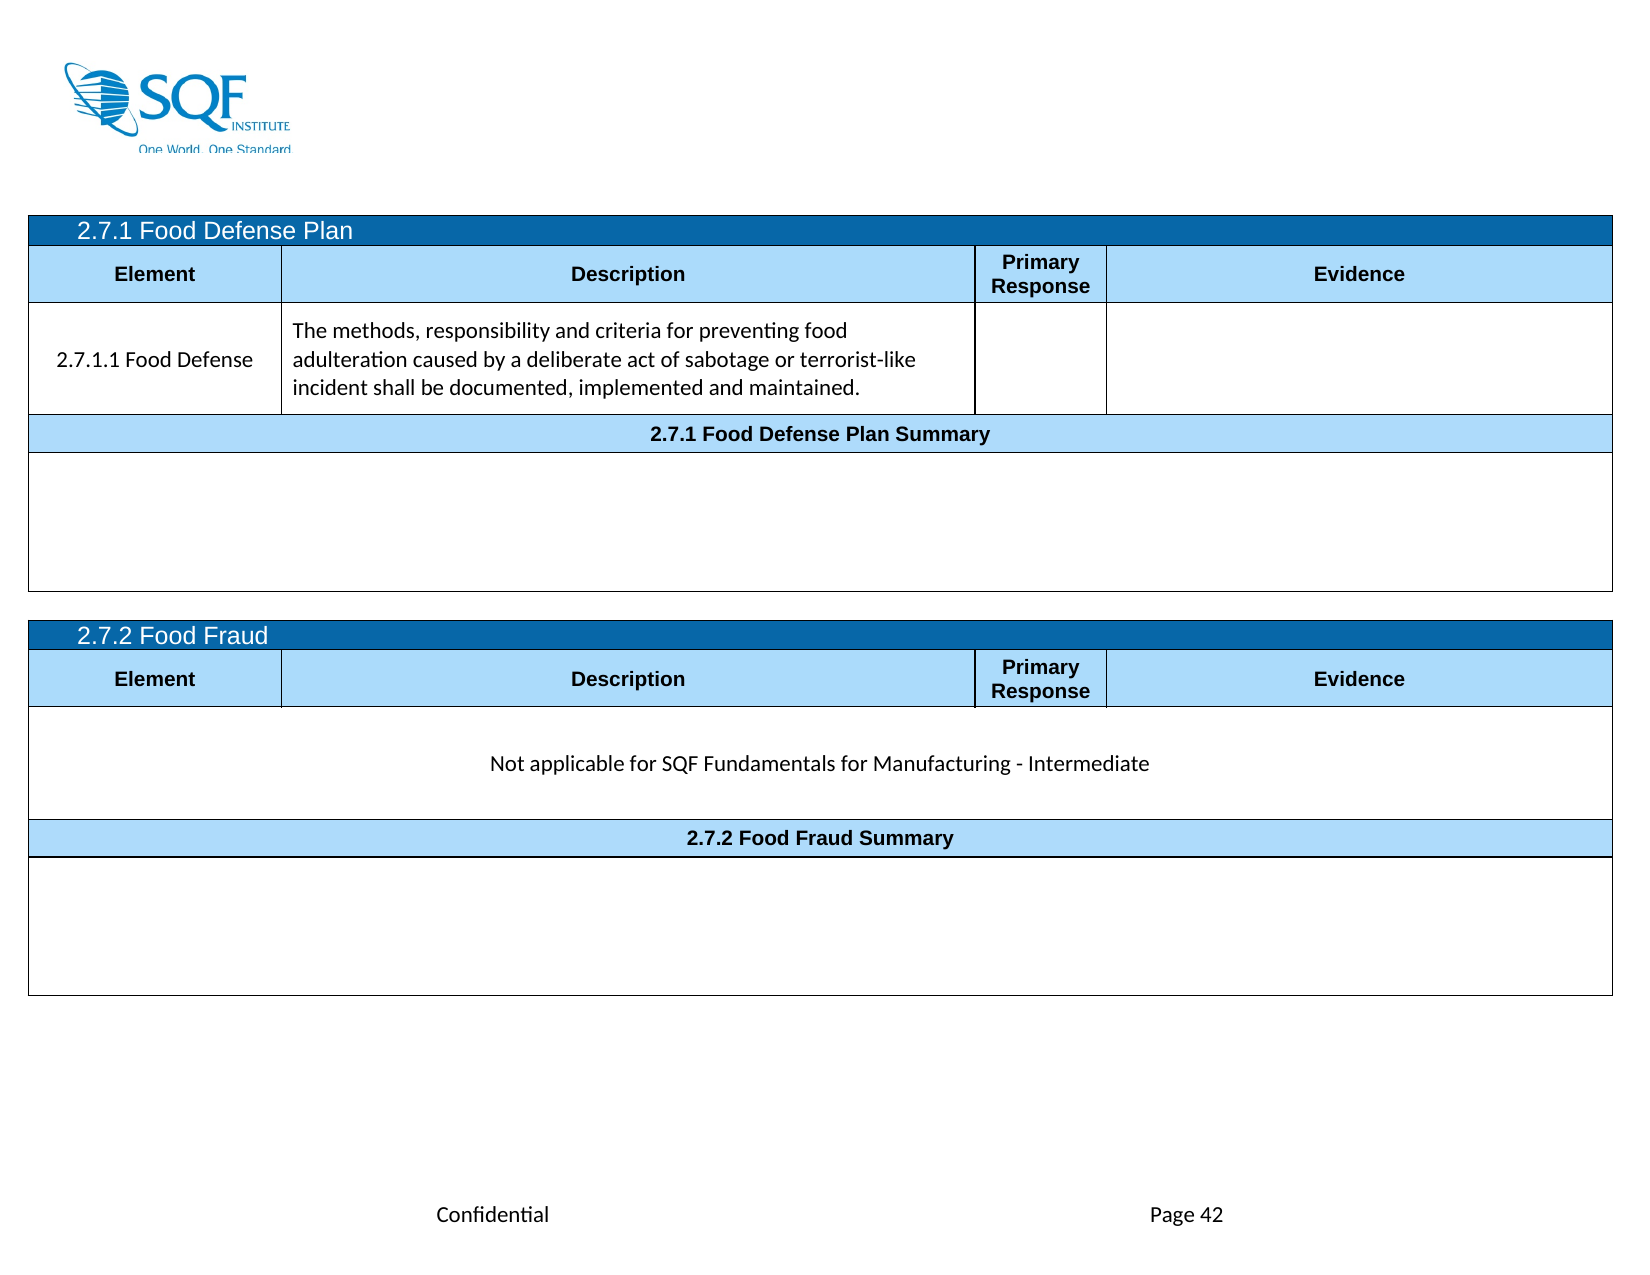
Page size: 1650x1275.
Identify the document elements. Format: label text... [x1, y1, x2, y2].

table_cell [29, 453, 1612, 591]
table_cell Primary Response [976, 650, 1106, 706]
table_cell Element [29, 246, 281, 302]
table_cell Description [282, 650, 974, 706]
table_cell Element [29, 650, 281, 706]
table_header 2.7.1 Food Defense Plan [29, 216, 1612, 245]
table_cell Evidence [1107, 650, 1612, 706]
table_cell 2.7.1.1 Food Defense [29, 303, 281, 414]
table_cell 2.7.1 Food Defense Plan Summary [29, 415, 1612, 452]
table_cell The methods, responsibility and criteria for preventing food adulteration caused by a deliberate act of sabotage or terrorist-like incident shall be documented, implemented and maintained. [282, 303, 974, 414]
picture [61, 61, 294, 152]
table_cell [29, 858, 1612, 995]
table_cell [976, 303, 1106, 414]
table_cell Evidence [1107, 246, 1612, 302]
table_cell Description [282, 246, 974, 302]
table_cell 2.7.2 Food Fraud Summary [29, 820, 1612, 856]
table_cell Primary Response [976, 246, 1106, 302]
table_cell Not applicable for SQF Fundamentals for Manufacturing - Intermediate [29, 707, 1612, 819]
table_cell [1107, 303, 1612, 414]
table_header 2.7.2 Food Fraud [29, 621, 1612, 649]
